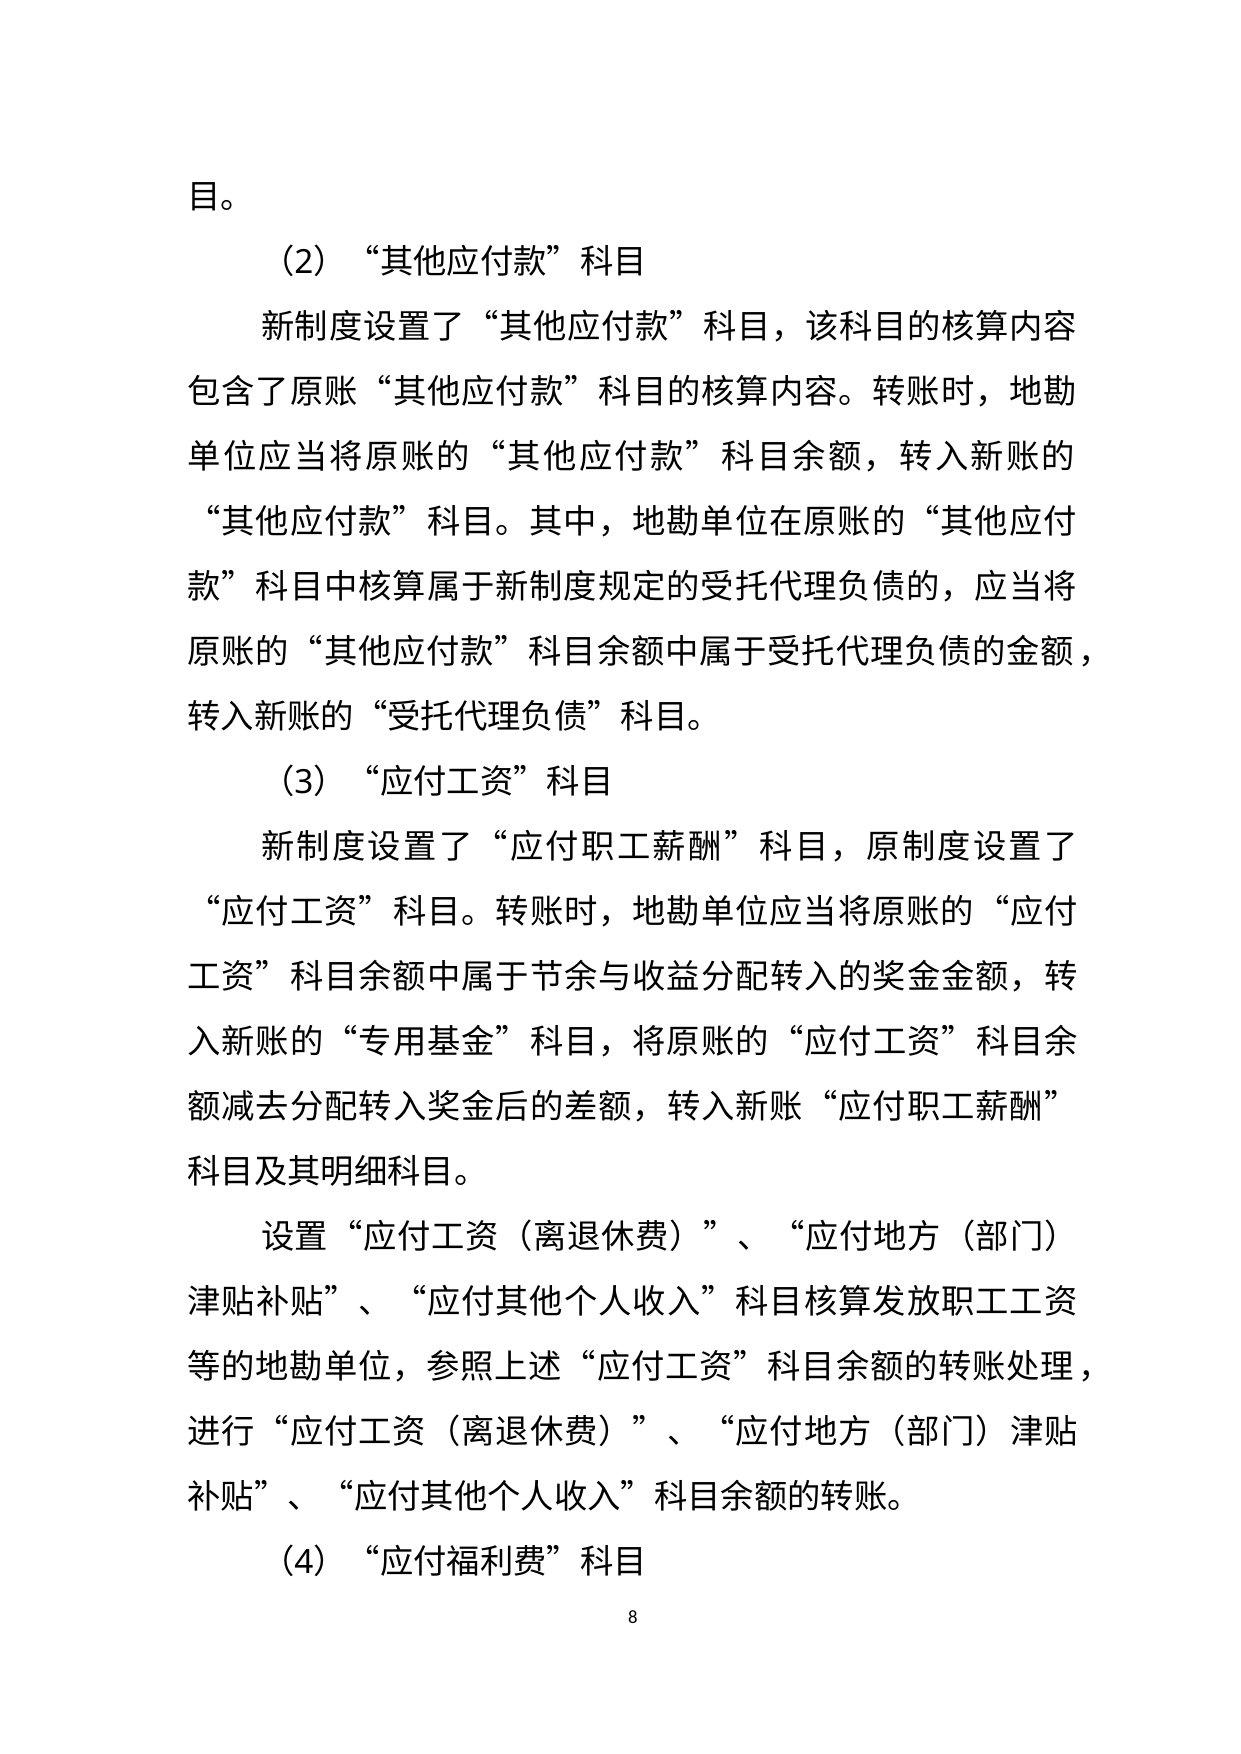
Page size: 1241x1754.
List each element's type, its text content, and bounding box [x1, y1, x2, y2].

text 设置“应付工资（离退休费）”、“应付地方（部门）津贴补贴”、“应付其他个人收入”科目核算发放职工工资等的地勘单位，参照上述“应付工资”科目余额的转账处理，进行“应付工资（离退休费）”、“应付地方（部门）津贴补贴”、“应付其他个人收入”科目余额的转账。 [187, 1202, 1078, 1527]
text 新制度设置了“其他应付款”科目，该科目的核算内容包含了原账“其他应付款”科目的核算内容。转账时，地勘单位应当将原账的“其他应付款”科目余额，转入新账的“其他应付款”科目。其中，地勘单位在原账的“其他应付款”科目中核算属于新制度规定的受托代理负债的，应当将原账的“其他应付款”科目余额中属于受托代理负债的金额，转入新账的“受托代理负债”科目。 [187, 292, 1078, 747]
text 新制度设置了“应付职工薪酬”科目，原制度设置了“应付工资”科目。转账时，地勘单位应当将原账的“应付工资”科目余额中属于节余与收益分配转入的奖金金额，转入新账的“专用基金”科目，将原账的“应付工资”科目余额减去分配转入奖金后的差额，转入新账“应付职工薪酬”科目及其明细科目。 [187, 812, 1078, 1202]
text （3）“应付工资”科目 [187, 747, 1078, 812]
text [187, 162, 1078, 227]
text （2）“其他应付款”科目 [187, 227, 1078, 292]
text （4）“应付福利费”科目 [187, 1527, 1078, 1592]
